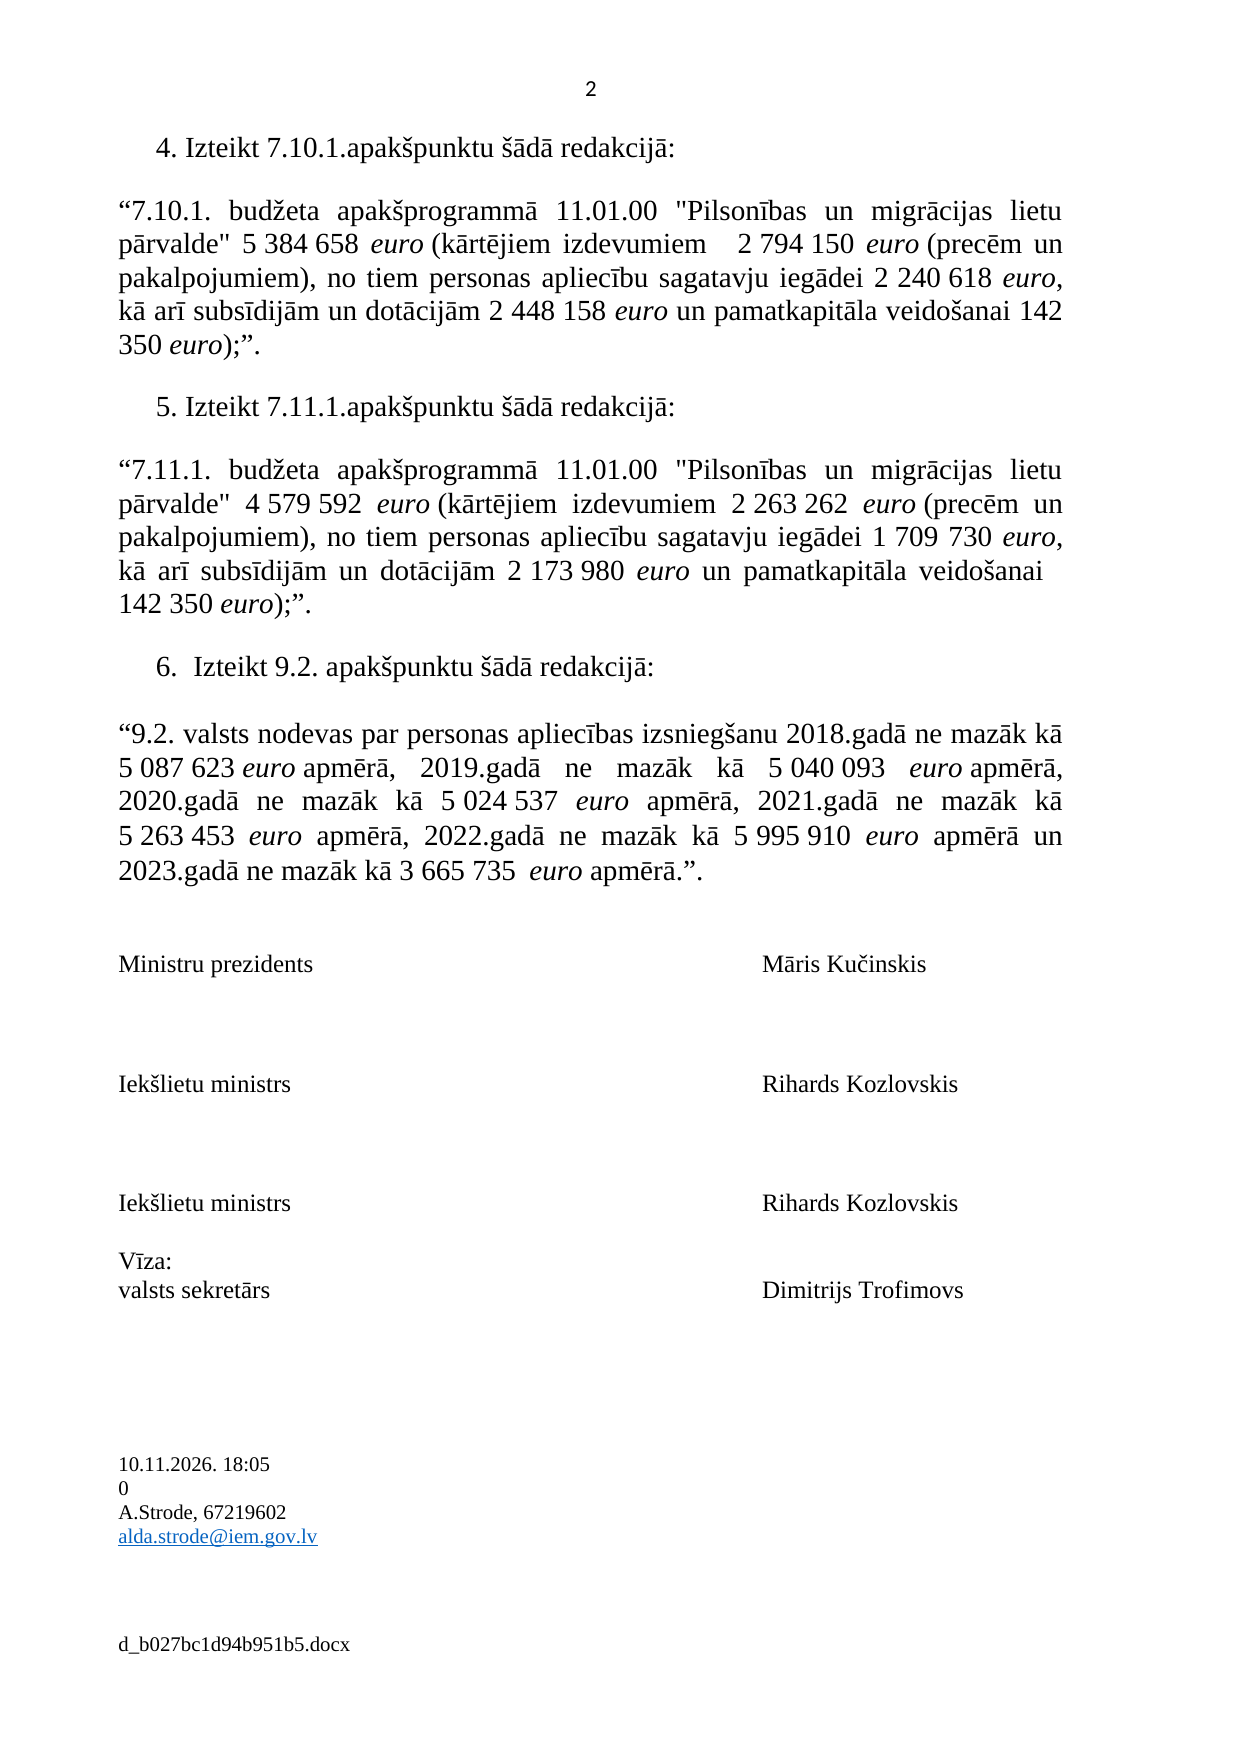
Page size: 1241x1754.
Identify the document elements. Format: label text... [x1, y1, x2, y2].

text valsts sekretārs Dimitrijs Trofimovs [118, 1275, 1063, 1304]
text Ministru prezidents Māris Kučinskis [118, 948, 1063, 978]
text Iekšlietu ministrs Rihards Kozlovskis [118, 1067, 1063, 1098]
text Vīza: [118, 1246, 1063, 1275]
list Izteikt 9.2. apakšpunktu šādā redakcijā: [156, 649, 1063, 683]
text A.Strode, 67219602 [118, 1500, 1063, 1524]
text “7.10.1. budžeta apakšprogrammā 11.01.00 "Pilsonības un migrācijas lietu pārvalde" 5 384 658 euro (kārtējiem izdevumiem 2 794 150 euro (precēm un pakalpojumiem), no tiem personas apliecību sagatavju iegādei 2 240 618 euro, kā arī subsīdijām un dotācijām 2 448 158 euro un pamatkapitāla veidošanai 142 350 euro);”. [118, 193, 1063, 360]
text alda.strode@iem.gov.lv [118, 1524, 1063, 1548]
text 5. Izteikt 7.11.1.apakšpunktu šādā redakcijā: [156, 389, 1063, 423]
text 27.07.2018. 11:30 [118, 1452, 1063, 1476]
text 469 [118, 1476, 1063, 1500]
list “9.2. valsts nodevas par personas apliecības izsniegšanu 2018.gadā ne mazāk kā 5 087 623 euro apmērā, 2019.gadā ne mazāk kā 5 040 093 euro apmērā, 2020.gadā ne mazāk kā 5 024 537 euro apmērā, 2021.gadā ne mazāk kā 5 263 453 euro apmērā, 2022.gadā ne mazāk kā 5 995 910 euro apmērā un 2023.gadā ne mazāk kā 3 665 735 euro apmērā.”. [118, 716, 1063, 888]
text 4. Izteikt 7.10.1.apakšpunktu šādā redakcijā: [156, 130, 1063, 163]
text Iekšlietu ministrs Rihards Kozlovskis [118, 1186, 1063, 1217]
text “7.11.1. budžeta apakšprogrammā 11.01.00 "Pilsonības un migrācijas lietu pārvalde" 4 579 592 euro (kārtējiem izdevumiem 2 263 262 euro (precēm un pakalpojumiem), no tiem personas apliecību sagatavju iegādei 1 709 730 euro, kā arī subsīdijām un dotācijām 2 173 980 euro un pamatkapitāla veidošanai 142 350 euro);”. [118, 452, 1063, 620]
